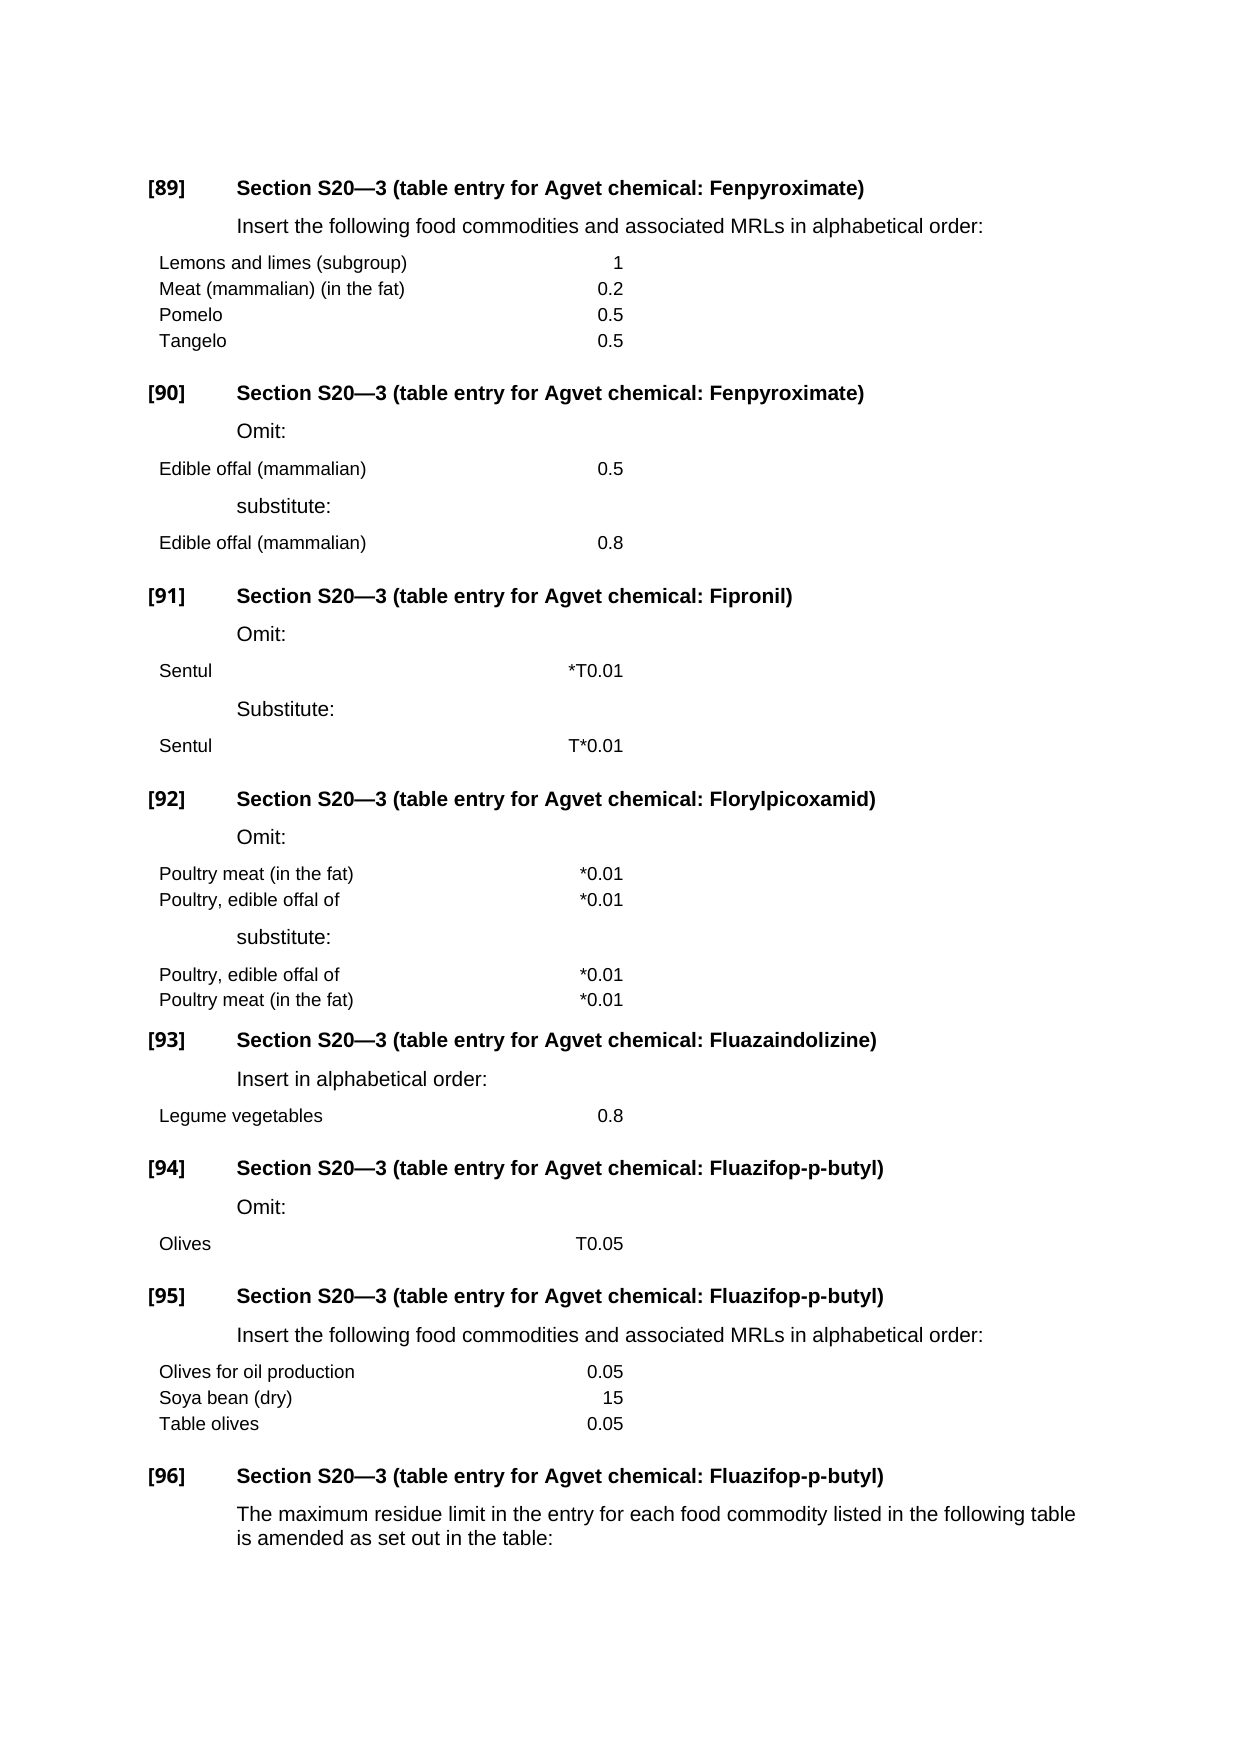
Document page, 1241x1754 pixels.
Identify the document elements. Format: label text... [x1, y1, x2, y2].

table_cell 0.5 [516, 327, 634, 353]
text Omit: [148, 622, 1092, 646]
table_header 0.05 [516, 1359, 634, 1385]
list Section S20—3 (table entry for Agvet chemical: Florylpicoxamid) [148, 784, 1092, 812]
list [148, 173, 1092, 201]
table_header Olives for oil production [148, 1359, 516, 1385]
table_cell 0.05 [516, 1411, 634, 1436]
table_cell Table olives [148, 1411, 516, 1436]
text Substitute: [148, 696, 1092, 720]
table_header 0.8 [516, 530, 634, 556]
list Section S20—3 (table entry for Agvet chemical: Fluazifop-p-butyl) [148, 1461, 1092, 1490]
table_header Sentul [148, 733, 516, 759]
text The maximum residue limit in the entry for each food commodity listed in the following table is amended as set out in the table: [148, 1502, 1092, 1550]
table_cell 0.5 [516, 302, 634, 327]
text substitute: [148, 494, 1092, 518]
table_header Edible offal (mammalian) [148, 530, 516, 556]
table_header 1 [516, 250, 634, 276]
table_cell 0.2 [516, 276, 634, 302]
table_cell Tangelo [148, 327, 516, 353]
table_header Edible offal (mammalian) [148, 455, 516, 481]
table_cell Poultry meat (in the fat) [148, 987, 516, 1013]
table_cell Poultry, edible offal of [148, 887, 516, 912]
list Section S20—3 (table entry for Agvet chemical: Fluazifop-p-butyl) [148, 1153, 1092, 1182]
list Section S20—3 (table entry for Agvet chemical: Fipronil) [148, 581, 1092, 609]
table_header Olives [148, 1231, 516, 1257]
text Omit: [148, 1194, 1092, 1218]
table_header 0.8 [516, 1103, 634, 1128]
table_cell Meat (mammalian) (in the fat) [148, 276, 516, 302]
text Insert the following food commodities and associated MRLs in alphabetical order: [236, 1323, 1092, 1347]
table_cell *0.01 [516, 887, 634, 912]
text Insert in alphabetical order: [148, 1066, 1092, 1090]
table_cell Soya bean (dry) [148, 1385, 516, 1411]
table_header *0.01 [516, 961, 634, 987]
table_header *0.01 [516, 861, 634, 887]
list Section S20—3 (table entry for Agvet chemical: Fluazifop-p-butyl) [148, 1282, 1092, 1310]
text Omit: [148, 824, 1092, 848]
table_cell 15 [516, 1385, 634, 1411]
table_cell Pomelo [148, 302, 516, 327]
list Section S20—3 (table entry for Agvet chemical: Fenpyroximate) [148, 378, 1092, 406]
table_header T*0.01 [516, 733, 634, 759]
table_header Sentul [148, 658, 516, 684]
table_header Poultry, edible offal of [148, 961, 516, 987]
text substitute: [148, 925, 1092, 949]
table_header *T0.01 [516, 658, 634, 684]
table_cell *0.01 [516, 987, 634, 1013]
list Section S20—3 (table entry for Agvet chemical: Fluazaindolizine) [148, 1025, 1092, 1054]
text Omit: [148, 419, 1092, 443]
table_header T0.05 [516, 1231, 634, 1257]
table_header 0.5 [516, 455, 634, 481]
table_header Poultry meat (in the fat) [148, 861, 516, 887]
text Insert the following food commodities and associated MRLs in alphabetical order: [148, 214, 1092, 238]
table_header Legume vegetables [148, 1103, 516, 1128]
table_header Lemons and limes (subgroup) [148, 250, 516, 276]
